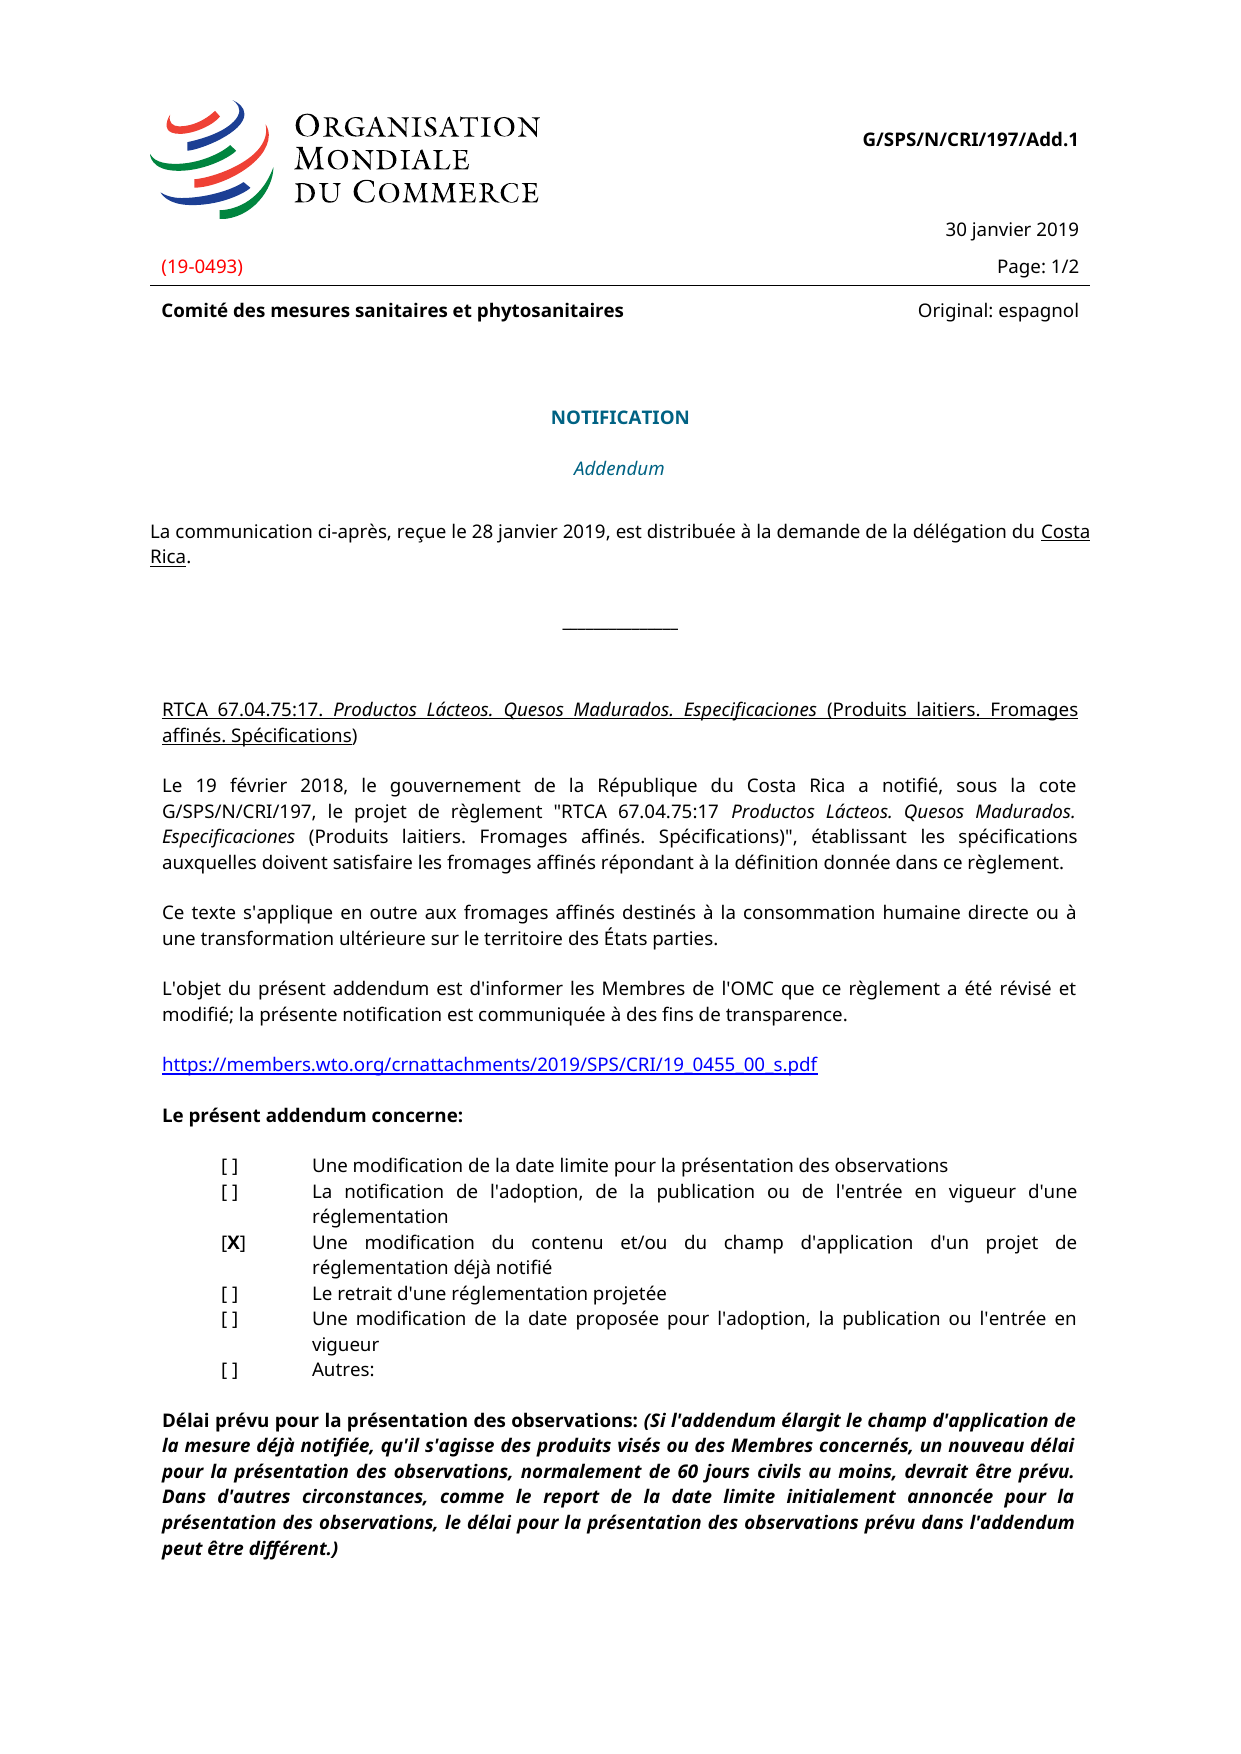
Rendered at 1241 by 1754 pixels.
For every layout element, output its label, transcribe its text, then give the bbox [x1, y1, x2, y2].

table_cell [ ] La notification de l'adoption, de la publication ou de l'entrée en vigueur d'une réglementation [150, 1178, 1090, 1229]
table_cell Délai prévu pour la présentation des observations: (Si l'addendum élargit le champ d'application de la mesure déjà notifiée, qu'il s'agisse des produits visés ou des Membres concernés, un nouveau délai pour la présentation des observations, normalement de 60 jours civils au moins, devrait être prévu. Dans d'autres circonstances, comme le report de la date limite initialement annoncée pour la présentation des observations, le délai pour la présentation des observations prévu dans l'addendum peut être différent.) [150, 1395, 1090, 1573]
table_cell [ ] Une modification de la date limite pour la présentation des observations [150, 1140, 1090, 1178]
table_cell Le présent addendum concerne: [150, 1090, 1090, 1140]
table_header RTCA 67.04.75:17. Productos Lácteos. Quesos Madurados. Especificaciones (Produits laitiers. Fromages affinés. Spécifications) [150, 684, 1090, 760]
table_cell [ ] Le retrait d'une réglementation projetée [150, 1280, 1090, 1306]
text _______________ [150, 607, 1090, 633]
table_cell [ ] Une modification de la date proposée pour l'adoption, la publication ou l'entrée en vigueur [150, 1306, 1090, 1357]
title NOTIFICATION [150, 405, 1090, 430]
table_cell Le 19 février 2018, le gouvernement de la République du Costa Rica a notifié, sous la cote G/SPS/N/CRI/197, le projet de règlement "RTCA 67.04.75:17 Productos Lácteos. Quesos Madurados. Especificaciones (Produits laitiers. Fromages affinés. Spécifications)", établissant les spécifications auxquelles doivent satisfaire les fromages affinés répondant à la définition donnée dans ce règlement. Ce texte s'applique en outre aux fromages affinés destinés à la consommation humaine directe ou à une transformation ultérieure sur le territoire des États parties. L'objet du présent addendum est d'informer les Membres de l'OMC que ce règlement a été révisé et modifié; la présente notification est communiquée à des fins de transparence. https://members.wto.org/crnattachments/2019/SPS/CRI/19_0455_00_s.pdf [150, 760, 1090, 1089]
table_cell [ ] Autres: [150, 1357, 1090, 1395]
title Addendum [150, 455, 1090, 481]
text La communication ci-après, reçue le 28 janvier 2019, est distribuée à la demande de la délégation du Costa Rica. [150, 518, 1090, 569]
table_cell [X] Une modification du contenu et/ou du champ d'application d'un projet de réglementation déjà notifié [150, 1229, 1090, 1280]
